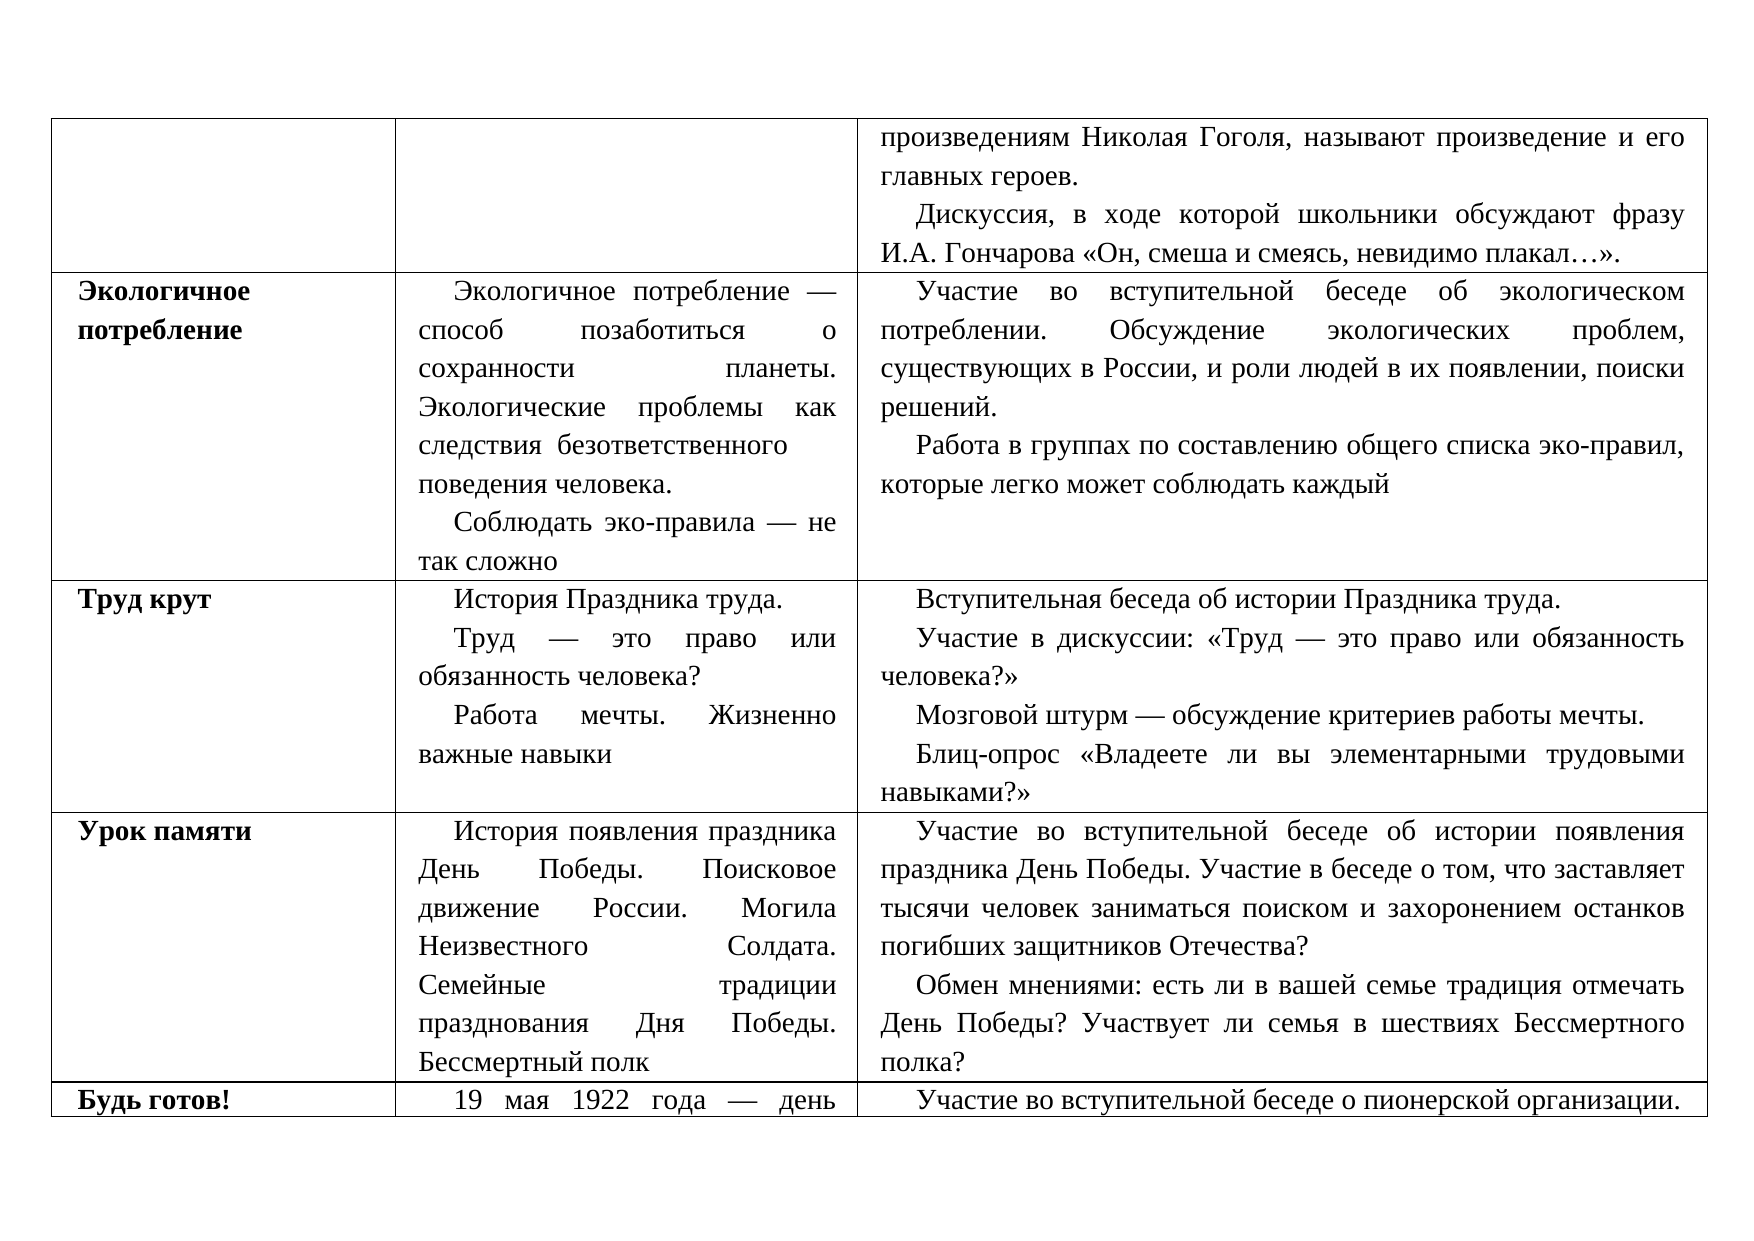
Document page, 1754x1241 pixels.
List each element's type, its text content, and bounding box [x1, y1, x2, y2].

table_cell Экологичное потребление [52, 273, 395, 580]
table_cell Труд крут [52, 581, 395, 812]
table_cell История появления праздника День Победы. Поисковое движение России. Могила Неизвестного Солдата. Семейные традиции празднования Дня Победы. Бессмертный полк [396, 813, 857, 1081]
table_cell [396, 1083, 857, 1116]
table_cell История Праздника труда. Труд — это право или обязанность человека? Работа мечты. Жизненно важные навыки [396, 581, 857, 812]
table_cell Участие во вступительной беседе об экологическом потреблении. Обсуждение экологических проблем, существующих в России, и роли людей в их появлении, поиски решений. Работа в группах по составлению общего списка эко-правил, которые легко может соблюдать каждый [858, 273, 1707, 580]
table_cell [396, 119, 857, 272]
table_cell Урок памяти [52, 813, 395, 1081]
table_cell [52, 119, 395, 272]
table_cell Участие во вступительной беседе об истории появления праздника День Победы. Участие в беседе о том, что заставляет тысячи человек заниматься поиском и захоронением останков погибших защитников Отечества? Обмен мнениями: есть ли в вашей семье традиция отмечать День Победы? Участвует ли семья в шествиях Бессмертного полка? [858, 813, 1707, 1081]
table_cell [858, 1083, 1707, 1116]
table_cell Вступительная беседа об истории Праздника труда. Участие в дискуссии: «Труд — это право или обязанность человека?» Мозговой штурм — обсуждение критериев работы мечты. Блиц-опрос «Владеете ли вы элементарными трудовыми навыками?» [858, 581, 1707, 812]
table_cell Экологичное потребление — способ позаботиться о сохранности планеты. Экологические проблемы как следствия безответственного поведения человека. Соблюдать эко-правила — не так сложно [396, 273, 857, 580]
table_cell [52, 1083, 395, 1116]
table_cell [858, 119, 1707, 272]
